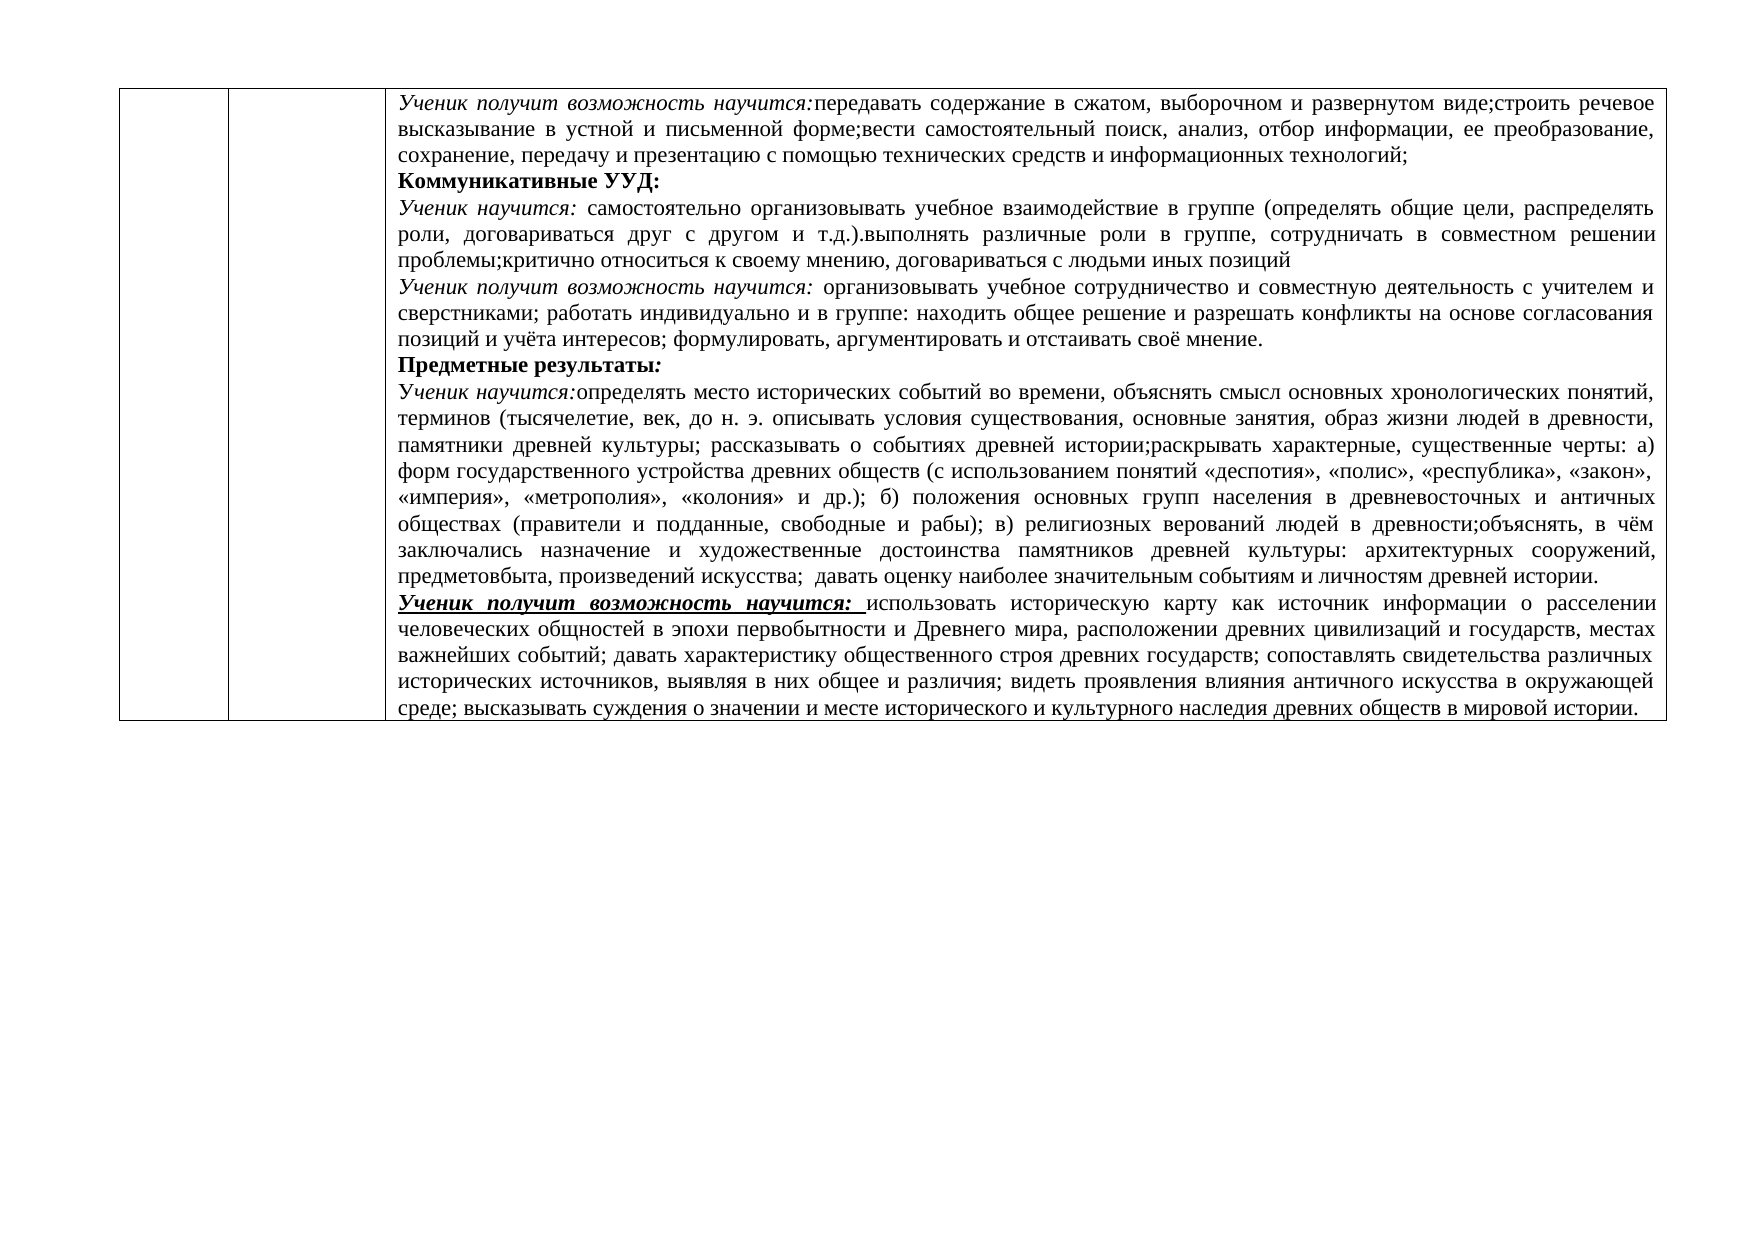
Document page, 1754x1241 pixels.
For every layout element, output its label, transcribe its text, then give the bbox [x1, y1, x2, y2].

table_header Ученик получит возможность научится:передавать содержание в сжатом, выборочном и развернутом виде;строить речевое высказывание в устной и письменной форме;вести самостоятельный поиск, анализ, отбор информации, ее преобразование, сохранение, передачу и презентацию с помощью технических средств и информационных технологий; Коммуникативные УУД: Ученик научится: самостоятельно организовывать учебное взаимодействие в группе (определять общие цели, распределять роли, договариваться друг с другом и т.д.).выполнять различные роли в группе, сотрудничать в совместном решении проблемы;критично относиться к своему мнению, договариваться с людьми иных позиций Ученик получит возможность научится: организовывать учебное сотрудничество и совместную деятельность с учителем и сверстниками; работать индивидуально и в группе: находить общее решение и разрешать конфликты на основе согласования позиций и учёта интересов; формулировать, аргументировать и отстаивать своё мнение. Предметные результаты: Ученик научится:определять место исторических событий во времени, объяснять смысл основных хронологических понятий, терминов (тысячелетие, век, до н. э. описывать условия существования, основные занятия, образ жизни людей в древности, памятники древней культуры; рассказывать о событиях древней истории;раскрывать характерные, существенные черты: а) форм государственного устройства древних обществ (с использованием понятий «деспотия», «полис», «республика», «закон», «империя», «метрополия», «колония» и др.); б) положения основных групп населения в древневосточных и античных обществах (правители и подданные, свободные и рабы); в) религиозных верований людей в древности;объяснять, в чём заключались назначение и художественные достоинства памятников древней культуры: архитектурных сооружений, предметовбыта, произведений искусства; давать оценку наиболее значительным событиям и личностям древней истории. Ученик получит возможность научится: использовать историческую карту как источник информации о расселении человеческих общностей в эпохи первобытности и Древнего мира, расположении древних цивилизаций и государств, местах важнейших событий; давать характеристику общественного строя древних государств; сопоставлять свидетельства различных исторических источников, выявляя в них общее и различия; видеть проявления влияния античного искусства в окружающей среде; высказывать суждения о значении и месте исторического и культурного наследия древних обществ в мировой истории. [386, 89, 1666, 720]
table_header [120, 89, 228, 720]
table_header [229, 89, 385, 720]
